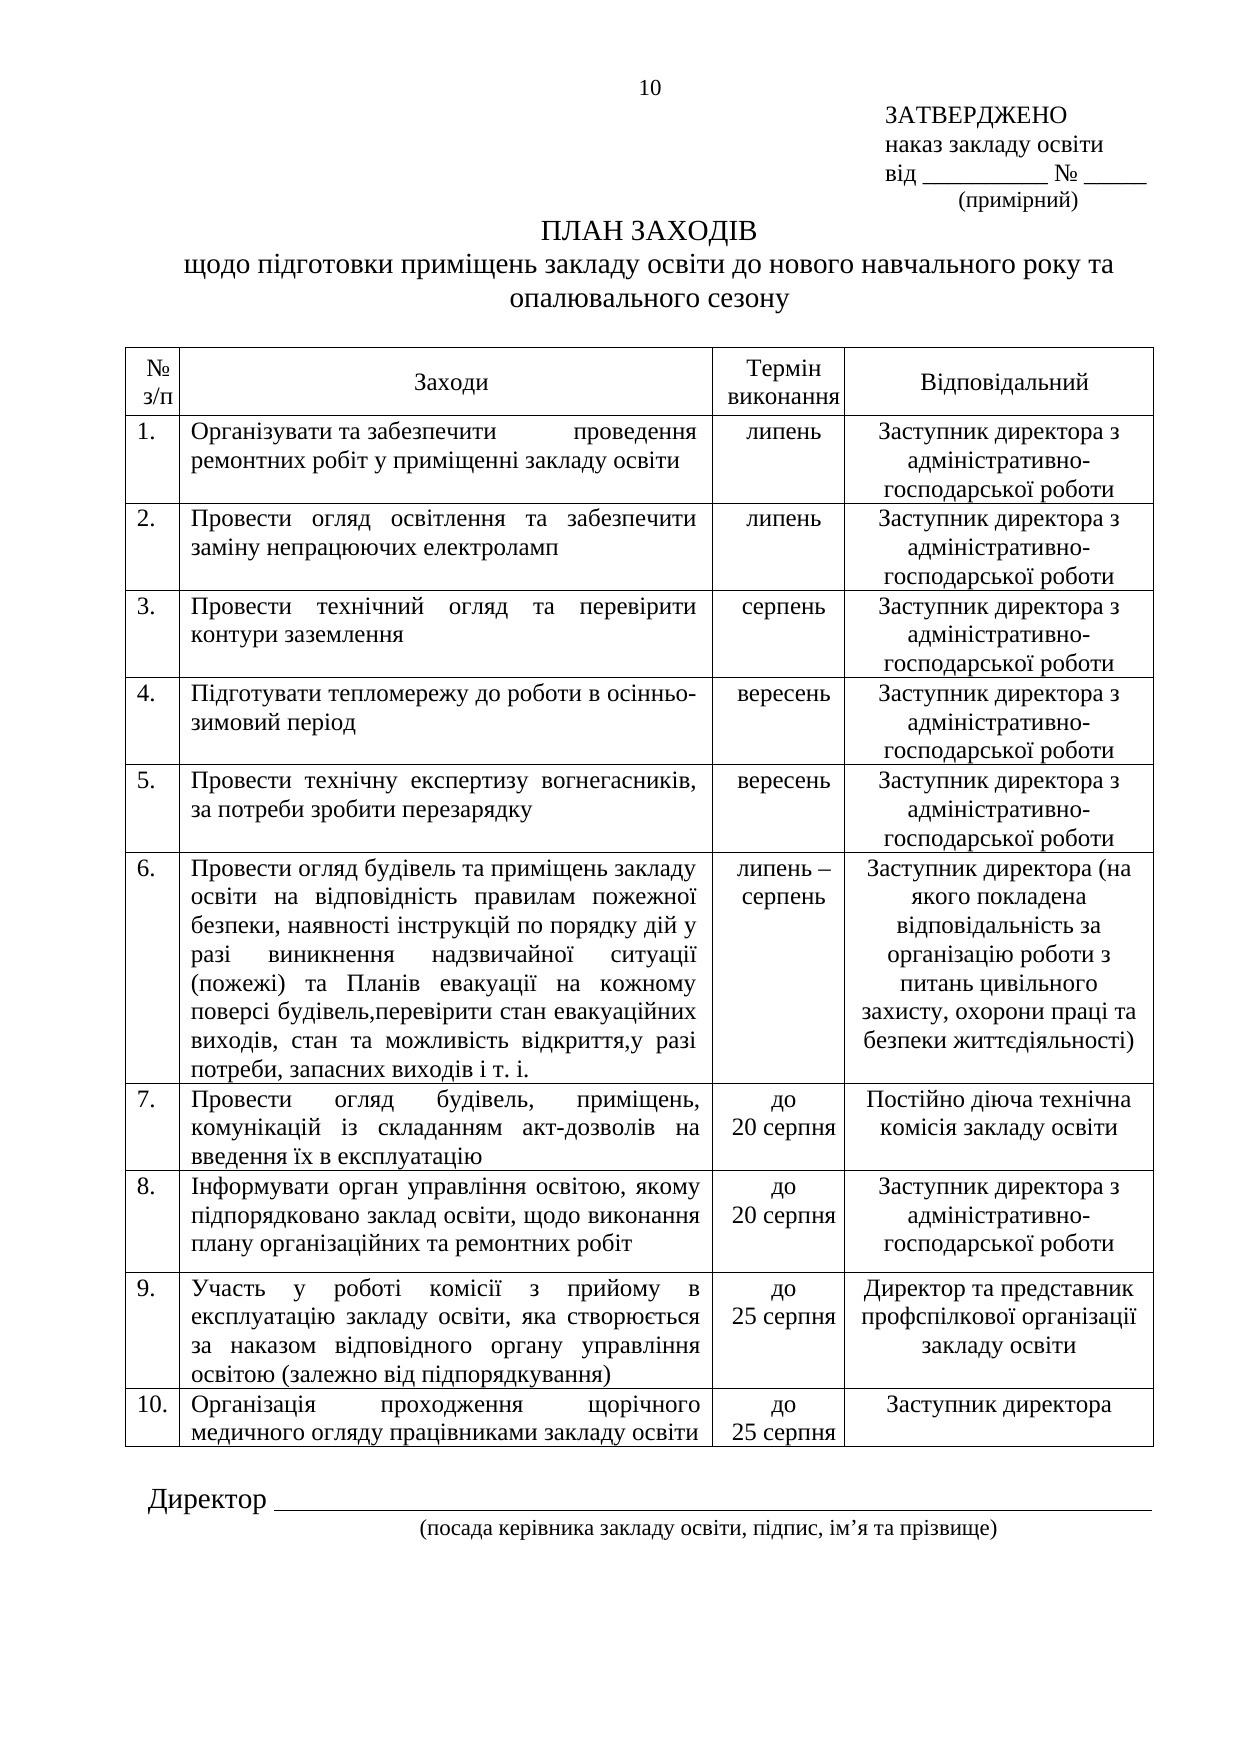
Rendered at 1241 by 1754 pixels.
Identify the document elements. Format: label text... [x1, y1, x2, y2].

table_cell Заступник директора з адміністративно-господарської роботи [845, 678, 1153, 764]
table_header Термін виконання [713, 348, 844, 415]
table_header № з/п [126, 348, 179, 415]
table_cell Участь у роботі комісії з прийому в експлуатацію закладу освіти, яка створюється за наказом відповідного органу управління освітою (залежно від підпорядкування) [180, 1273, 712, 1388]
text щодо підготовки приміщень закладу освіти до нового навчального року та опалювального сезону [147, 246, 1151, 313]
table_cell Заступник директора (на якого покладена відповідальність за організацію роботи з питань цивільного захисту, охорони праці та безпеки життєдіяльності) [845, 853, 1153, 1083]
table_cell [126, 504, 179, 590]
table_cell Провести огляд освітлення та забезпечити заміну непрацюючих електроламп [180, 504, 712, 590]
table_cell серпень [713, 591, 844, 677]
text (посада керівника закладу освіти, підпис, ім’я та прізвище) [266, 1514, 1152, 1541]
table_cell [126, 853, 179, 1083]
table_cell [126, 1084, 179, 1170]
table_cell Провести технічну експертизу вогнегасників, за потреби зробити перезарядку [180, 765, 712, 852]
table_cell до 20 серпня [713, 1084, 844, 1170]
table_cell липень – серпень [713, 853, 844, 1083]
table_cell [126, 678, 179, 764]
table_cell Підготувати тепломережу до роботи в осінньо-зимовий період [180, 678, 712, 764]
text ЗАТВЕРДЖЕНО [885, 100, 1117, 129]
table_cell Заступник директора з адміністративно-господарської роботи [845, 765, 1153, 852]
table_cell [126, 1273, 179, 1388]
text (примірний) [885, 186, 1152, 213]
table_cell Заступник директора з адміністративно-господарської роботи [845, 416, 1153, 502]
table_cell [126, 1171, 179, 1272]
table_cell Організація проходження щорічного медичного огляду працівниками закладу освіти [180, 1389, 712, 1446]
table_cell Інформувати орган управління освітою, якому підпорядковано заклад освіти, щодо виконання плану організаційних та ремонтних робіт [180, 1171, 712, 1272]
table_cell до 25 серпня [713, 1273, 844, 1388]
table_cell Провести огляд будівель, приміщень, комунікацій із складанням акт-дозволів на введення їх в експлуатацію [180, 1084, 712, 1170]
table_cell вересень [713, 765, 844, 852]
table_cell Провести технічний огляд та перевірити контури заземлення [180, 591, 712, 677]
table_cell вересень [713, 678, 844, 764]
table_cell Заступник директора з адміністративно-господарської роботи [845, 1171, 1153, 1272]
table_cell до 25 серпня [713, 1389, 844, 1446]
text від __________ № _____ [885, 158, 1152, 186]
table_cell [126, 591, 179, 677]
text наказ закладу освіти [885, 129, 1152, 158]
table_cell Постійно діюча технічна комісія закладу освіти [845, 1084, 1153, 1170]
table_cell [126, 1389, 179, 1446]
table_cell Провести огляд будівель та приміщень закладу освіти на відповідність правилам пожежної безпеки, наявності інструкцій по порядку дій у разі виникнення надзвичайної ситуації (пожежі) та Планів евакуації на кожному поверсі будівель,перевірити стан евакуаційних виходів, стан та можливість відкриття,у разі потреби, запасних виходів і т. і. [180, 853, 712, 1083]
table_cell Заступник директора [845, 1389, 1153, 1446]
table_cell [126, 765, 179, 852]
table_header Заходи [180, 348, 712, 415]
table_cell [126, 416, 179, 502]
table_cell Заступник директора з адміністративно-господарської роботи [845, 504, 1153, 590]
table_cell липень [713, 504, 844, 590]
text ПЛАН ЗАХОДІВ [147, 213, 1151, 246]
table_header Відповідальний [845, 348, 1153, 415]
table_cell липень [713, 416, 844, 502]
table_cell Заступник директора з адміністративно-господарської роботи [845, 591, 1153, 677]
table_cell Директор та представник профспілкової організації закладу освіти [845, 1273, 1153, 1388]
table_cell Організувати та забезпечити проведення ремонтних робіт у приміщенні закладу освіти [180, 416, 712, 502]
text Директор [148, 1481, 1152, 1514]
table_cell до 20 серпня [713, 1171, 844, 1272]
